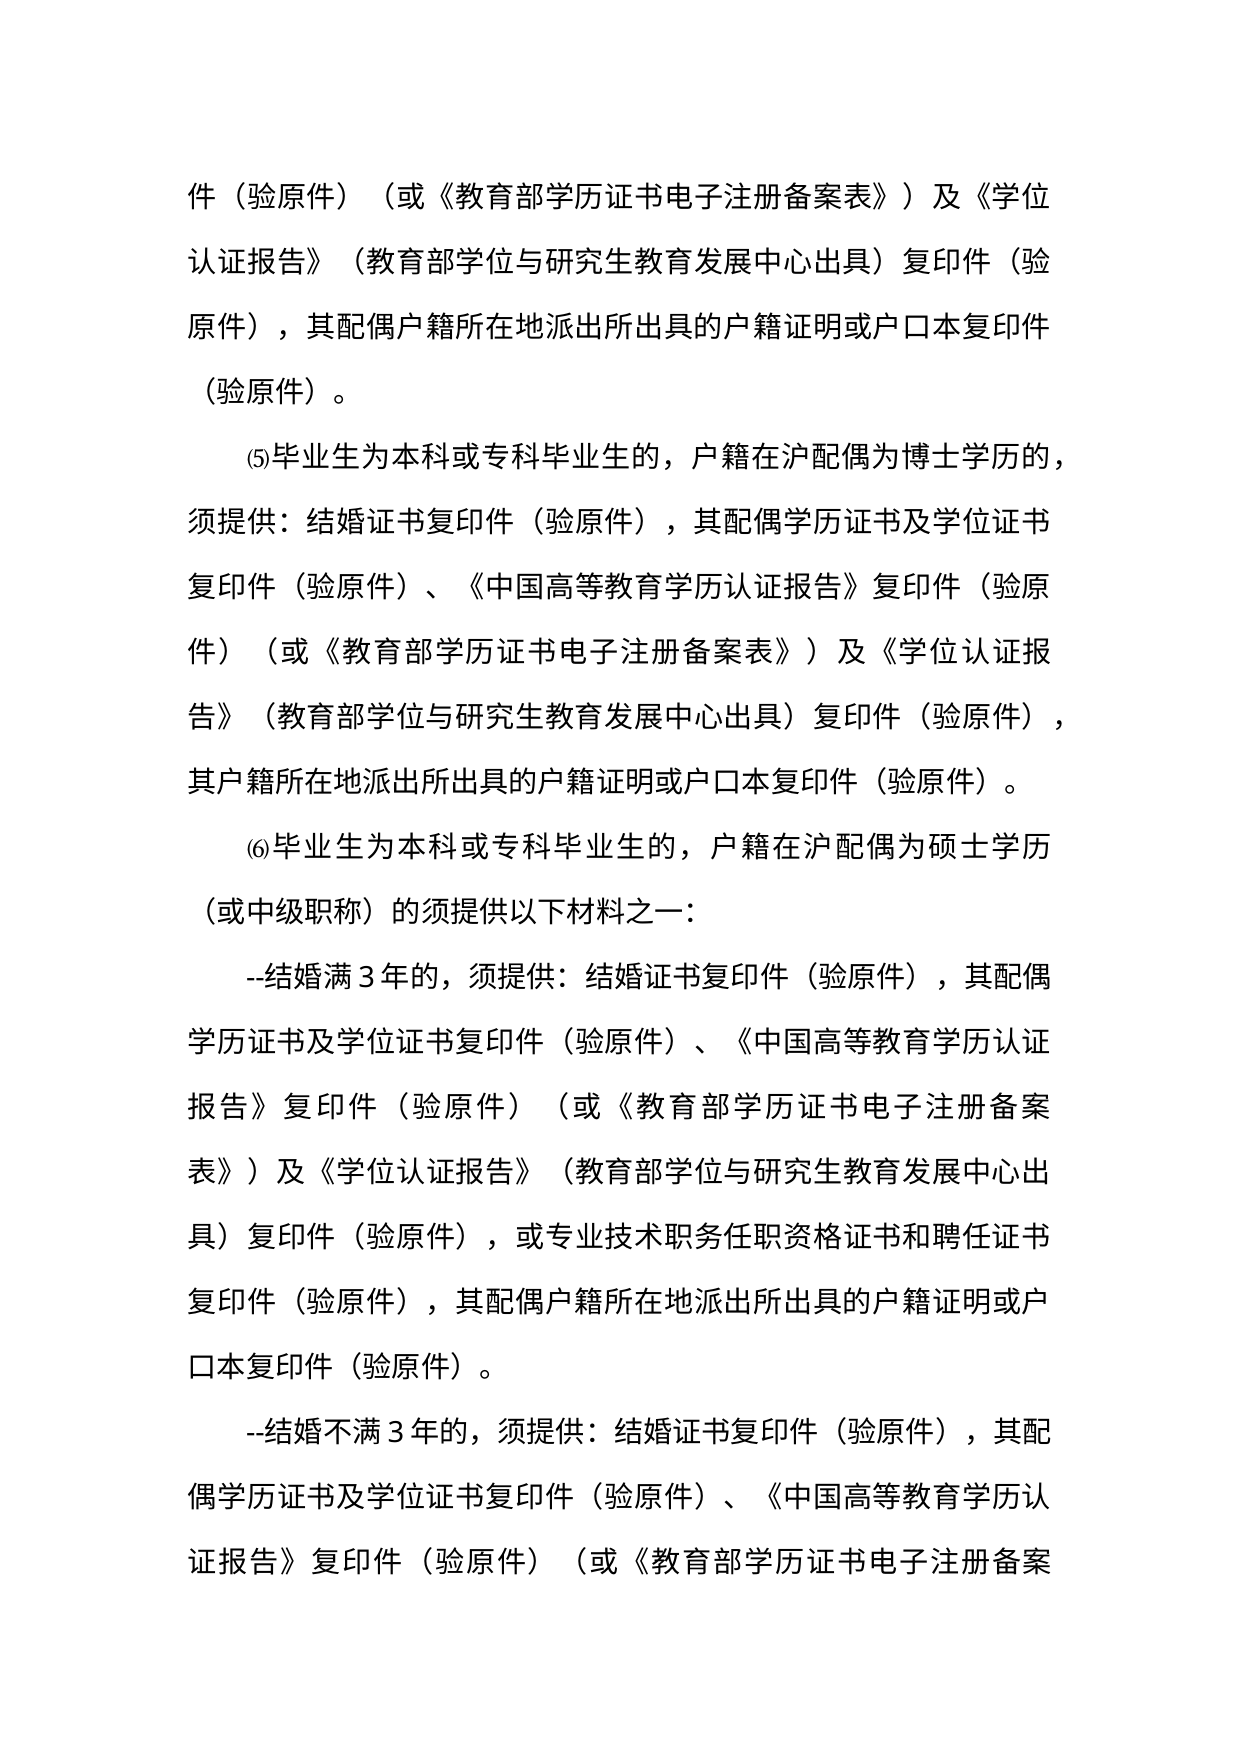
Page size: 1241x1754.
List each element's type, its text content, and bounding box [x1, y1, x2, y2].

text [187, 1397, 1053, 1592]
text ⑸毕业生为本科或专科毕业生的，户籍在沪配偶为博士学历的，须提供：结婚证书复印件（验原件），其配偶学历证书及学位证书复印件（验原件）、《中国高等教育学历认证报告》复印件（验原件）（或《教育部学历证书电子注册备案表》）及《学位认证报告》（教育部学位与研究生教育发展中心出具）复印件（验原件），其户籍所在地派出所出具的户籍证明或户口本复印件（验原件）。 [187, 422, 1053, 812]
text --结婚满3年的，须提供：结婚证书复印件（验原件），其配偶学历证书及学位证书复印件（验原件）、《中国高等教育学历认证报告》复印件（验原件）（或《教育部学历证书电子注册备案表》）及《学位认证报告》（教育部学位与研究生教育发展中心出具）复印件（验原件），或专业技术职务任职资格证书和聘任证书复印件（验原件），其配偶户籍所在地派出所出具的户籍证明或户口本复印件（验原件）。 [187, 942, 1053, 1397]
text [187, 162, 1053, 422]
text ⑹毕业生为本科或专科毕业生的，户籍在沪配偶为硕士学历（或中级职称）的须提供以下材料之一： [187, 812, 1053, 942]
